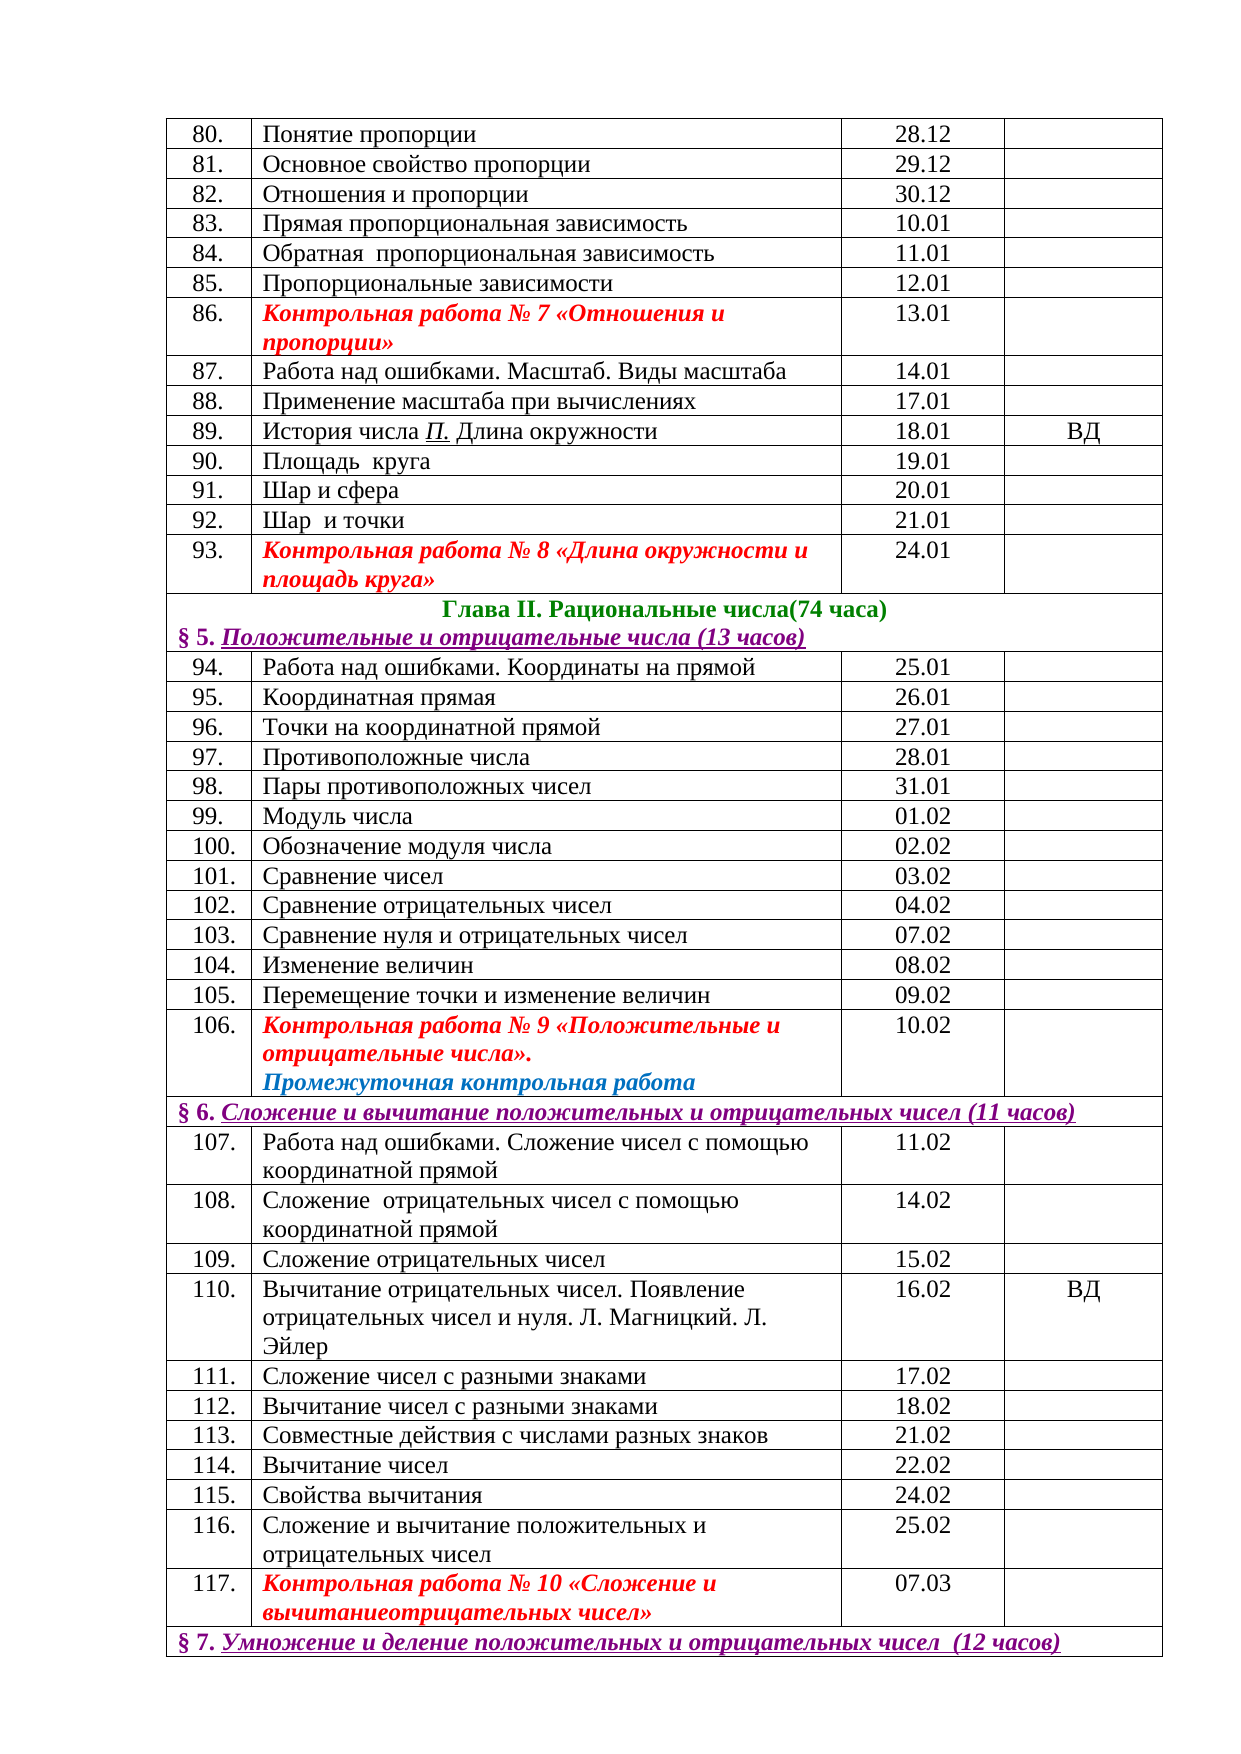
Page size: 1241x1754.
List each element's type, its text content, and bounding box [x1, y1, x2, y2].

table_cell [167, 1450, 251, 1479]
table_cell Площадь круга [252, 446, 841, 474]
table_cell Сложение отрицательных чисел [252, 1244, 841, 1273]
table_cell [1005, 535, 1162, 593]
table_cell Свойства вычитания [252, 1480, 841, 1509]
table_cell Обратная пропорциональная зависимость [252, 238, 841, 267]
table_cell 10.01 [842, 209, 1004, 237]
table_cell § 7. Умножение и деление положительных и отрицательных чисел (12 часов) [167, 1627, 1162, 1656]
table_cell Шар и точки [252, 505, 841, 534]
table_cell [1005, 119, 1162, 148]
table_cell ВД [1005, 1274, 1162, 1360]
table_cell 11.02 [842, 1127, 1004, 1184]
table_cell 20.01 [842, 476, 1004, 504]
table_cell 29.12 [842, 149, 1004, 178]
table_cell Сложение отрицательных чисел с помощью координатной прямой [252, 1185, 841, 1243]
table_cell [167, 950, 251, 979]
table_cell 13.01 [842, 298, 1004, 355]
table_cell [1005, 1421, 1162, 1449]
table_cell Вычитание отрицательных чисел. Появление отрицательных чисел и нуля. Л. Магницкий. Л. Эйлер [252, 1274, 841, 1360]
table_cell [167, 831, 251, 860]
table_cell [1005, 386, 1162, 415]
table_cell Перемещение точки и изменение величин [252, 980, 841, 1009]
table_cell Применение масштаба при вычислениях [252, 386, 841, 415]
table_cell [167, 801, 251, 830]
table_cell Обозначение модуля числа [252, 831, 841, 860]
table_cell 14.01 [842, 356, 1004, 385]
table_cell [1005, 446, 1162, 474]
table_cell [167, 416, 251, 445]
table_cell 15.02 [842, 1244, 1004, 1273]
table_cell Сравнение нуля и отрицательных чисел [252, 920, 841, 949]
table_cell Контрольная работа № 7 «Отношения и пропорции» [252, 298, 841, 355]
table_cell [1005, 771, 1162, 800]
table_cell [1005, 179, 1162, 207]
table_cell 25.01 [842, 652, 1004, 681]
table_cell [1005, 1361, 1162, 1390]
table_cell [167, 1185, 251, 1243]
table_cell [167, 209, 251, 237]
table_cell 21.02 [842, 1421, 1004, 1449]
table_cell 03.02 [842, 861, 1004, 889]
table_cell 16.02 [842, 1274, 1004, 1360]
table_cell [1005, 356, 1162, 385]
table_cell [167, 742, 251, 770]
table_cell Контрольная работа № 10 «Сложение и вычитаниеотрицательных чисел» [252, 1569, 841, 1626]
table_cell [1005, 652, 1162, 681]
table_cell [167, 179, 251, 207]
table_cell [1005, 861, 1162, 889]
table_cell 24.02 [842, 1480, 1004, 1509]
table_cell 21.01 [842, 505, 1004, 534]
table_cell Понятие пропорции [252, 119, 841, 148]
table_cell 08.02 [842, 950, 1004, 979]
table_cell 02.02 [842, 831, 1004, 860]
table_cell 17.01 [842, 386, 1004, 415]
table_cell 18.02 [842, 1391, 1004, 1419]
table_cell [1005, 1391, 1162, 1419]
table_cell [1005, 1510, 1162, 1567]
table_cell [1005, 1569, 1162, 1626]
table_cell [1005, 209, 1162, 237]
table_cell [1005, 1127, 1162, 1184]
table_cell [1005, 682, 1162, 711]
table_cell Отношения и пропорции [252, 179, 841, 207]
table_cell [167, 1510, 251, 1567]
table_cell [167, 476, 251, 504]
table_cell [167, 1569, 251, 1626]
table_cell 09.02 [842, 980, 1004, 1009]
table_cell 26.01 [842, 682, 1004, 711]
table_cell Координатная прямая [252, 682, 841, 711]
table_cell [167, 298, 251, 355]
table_cell 12.01 [842, 268, 1004, 297]
table_cell [1005, 149, 1162, 178]
table_cell Вычитание чисел [252, 1450, 841, 1479]
table_cell [1005, 1450, 1162, 1479]
table_cell [167, 1391, 251, 1419]
table_cell 22.02 [842, 1450, 1004, 1479]
table_cell [167, 446, 251, 474]
table_cell [167, 682, 251, 711]
table_cell Прямая пропорциональная зависимость [252, 209, 841, 237]
table_cell [167, 119, 251, 148]
table_cell Сравнение чисел [252, 861, 841, 889]
table_cell Работа над ошибками. Координаты на прямой [252, 652, 841, 681]
table_cell [167, 771, 251, 800]
table_cell [167, 149, 251, 178]
table_cell Работа над ошибками. Сложение чисел с помощью координатной прямой [252, 1127, 841, 1184]
table_cell 04.02 [842, 891, 1004, 919]
table_cell [1005, 476, 1162, 504]
table_cell Сложение и вычитание положительных и отрицательных чисел [252, 1510, 841, 1567]
table_cell Совместные действия с числами разных знаков [252, 1421, 841, 1449]
table_cell [167, 980, 251, 1009]
table_cell [1005, 298, 1162, 355]
table_cell Шар и сфера [252, 476, 841, 504]
table_cell 28.01 [842, 742, 1004, 770]
table_cell [167, 1361, 251, 1390]
table_cell Модуль числа [252, 801, 841, 830]
table_cell 30.12 [842, 179, 1004, 207]
table_cell [1005, 831, 1162, 860]
table_cell 07.03 [842, 1569, 1004, 1626]
table_cell [167, 535, 251, 593]
table_cell Сложение чисел с разными знаками [252, 1361, 841, 1390]
table_cell [1005, 801, 1162, 830]
table_cell [167, 356, 251, 385]
table_cell Основное свойство пропорции [252, 149, 841, 178]
table_cell [1005, 1480, 1162, 1509]
table_cell [167, 505, 251, 534]
table_cell [167, 1244, 251, 1273]
table_cell [167, 1127, 251, 1184]
table_cell [167, 712, 251, 741]
table_cell [1005, 1185, 1162, 1243]
table_cell Противоположные числа [252, 742, 841, 770]
table_cell [167, 386, 251, 415]
table_cell [167, 920, 251, 949]
table_cell [167, 861, 251, 889]
table_cell ВД [1005, 416, 1162, 445]
table_cell 07.02 [842, 920, 1004, 949]
table_cell [1005, 920, 1162, 949]
table_cell [1005, 891, 1162, 919]
table_cell [167, 652, 251, 681]
table_cell 27.01 [842, 712, 1004, 741]
table_cell 25.02 [842, 1510, 1004, 1567]
table_cell § 6. Сложение и вычитание положительных и отрицательных чисел (11 часов) [167, 1097, 1162, 1126]
table_cell [167, 891, 251, 919]
table_cell [1005, 742, 1162, 770]
table_cell Пары противоположных чисел [252, 771, 841, 800]
table_cell [1005, 238, 1162, 267]
table_cell Вычитание чисел с разными знаками [252, 1391, 841, 1419]
table_cell [167, 1010, 251, 1096]
table_cell 19.01 [842, 446, 1004, 474]
table_cell Сравнение отрицательных чисел [252, 891, 841, 919]
table_cell [1005, 268, 1162, 297]
table_cell [1005, 980, 1162, 1009]
table_cell [167, 1480, 251, 1509]
table_cell История числа П. Длина окружности [252, 416, 841, 445]
table_cell 01.02 [842, 801, 1004, 830]
table_cell Глава II. Рациональные числа(74 часа) § 5. Положительные и отрицательные числа (13 часов) [167, 594, 1162, 651]
table_cell [167, 1421, 251, 1449]
table_cell 24.01 [842, 535, 1004, 593]
table_cell Изменение величин [252, 950, 841, 979]
table_cell 18.01 [842, 416, 1004, 445]
table_cell Контрольная работа № 8 «Длина окружности и площадь круга» [252, 535, 841, 593]
table_cell Пропорциональные зависимости [252, 268, 841, 297]
table_cell [167, 1274, 251, 1360]
table_cell Точки на координатной прямой [252, 712, 841, 741]
table_cell [1005, 712, 1162, 741]
table_cell 11.01 [842, 238, 1004, 267]
table_cell [167, 268, 251, 297]
table_cell [1005, 950, 1162, 979]
table_cell 31.01 [842, 771, 1004, 800]
table_cell [1005, 505, 1162, 534]
table_cell [167, 238, 251, 267]
table_cell [1005, 1244, 1162, 1273]
table_cell 14.02 [842, 1185, 1004, 1243]
table_cell 10.02 [842, 1010, 1004, 1096]
table_cell 28.12 [842, 119, 1004, 148]
table_cell [1005, 1010, 1162, 1096]
table_cell Контрольная работа № 9 «Положительные и отрицательные числа». Промежуточная контрольная работа [252, 1010, 841, 1096]
table_cell Работа над ошибками. Масштаб. Виды масштаба [252, 356, 841, 385]
table_cell 17.02 [842, 1361, 1004, 1390]
